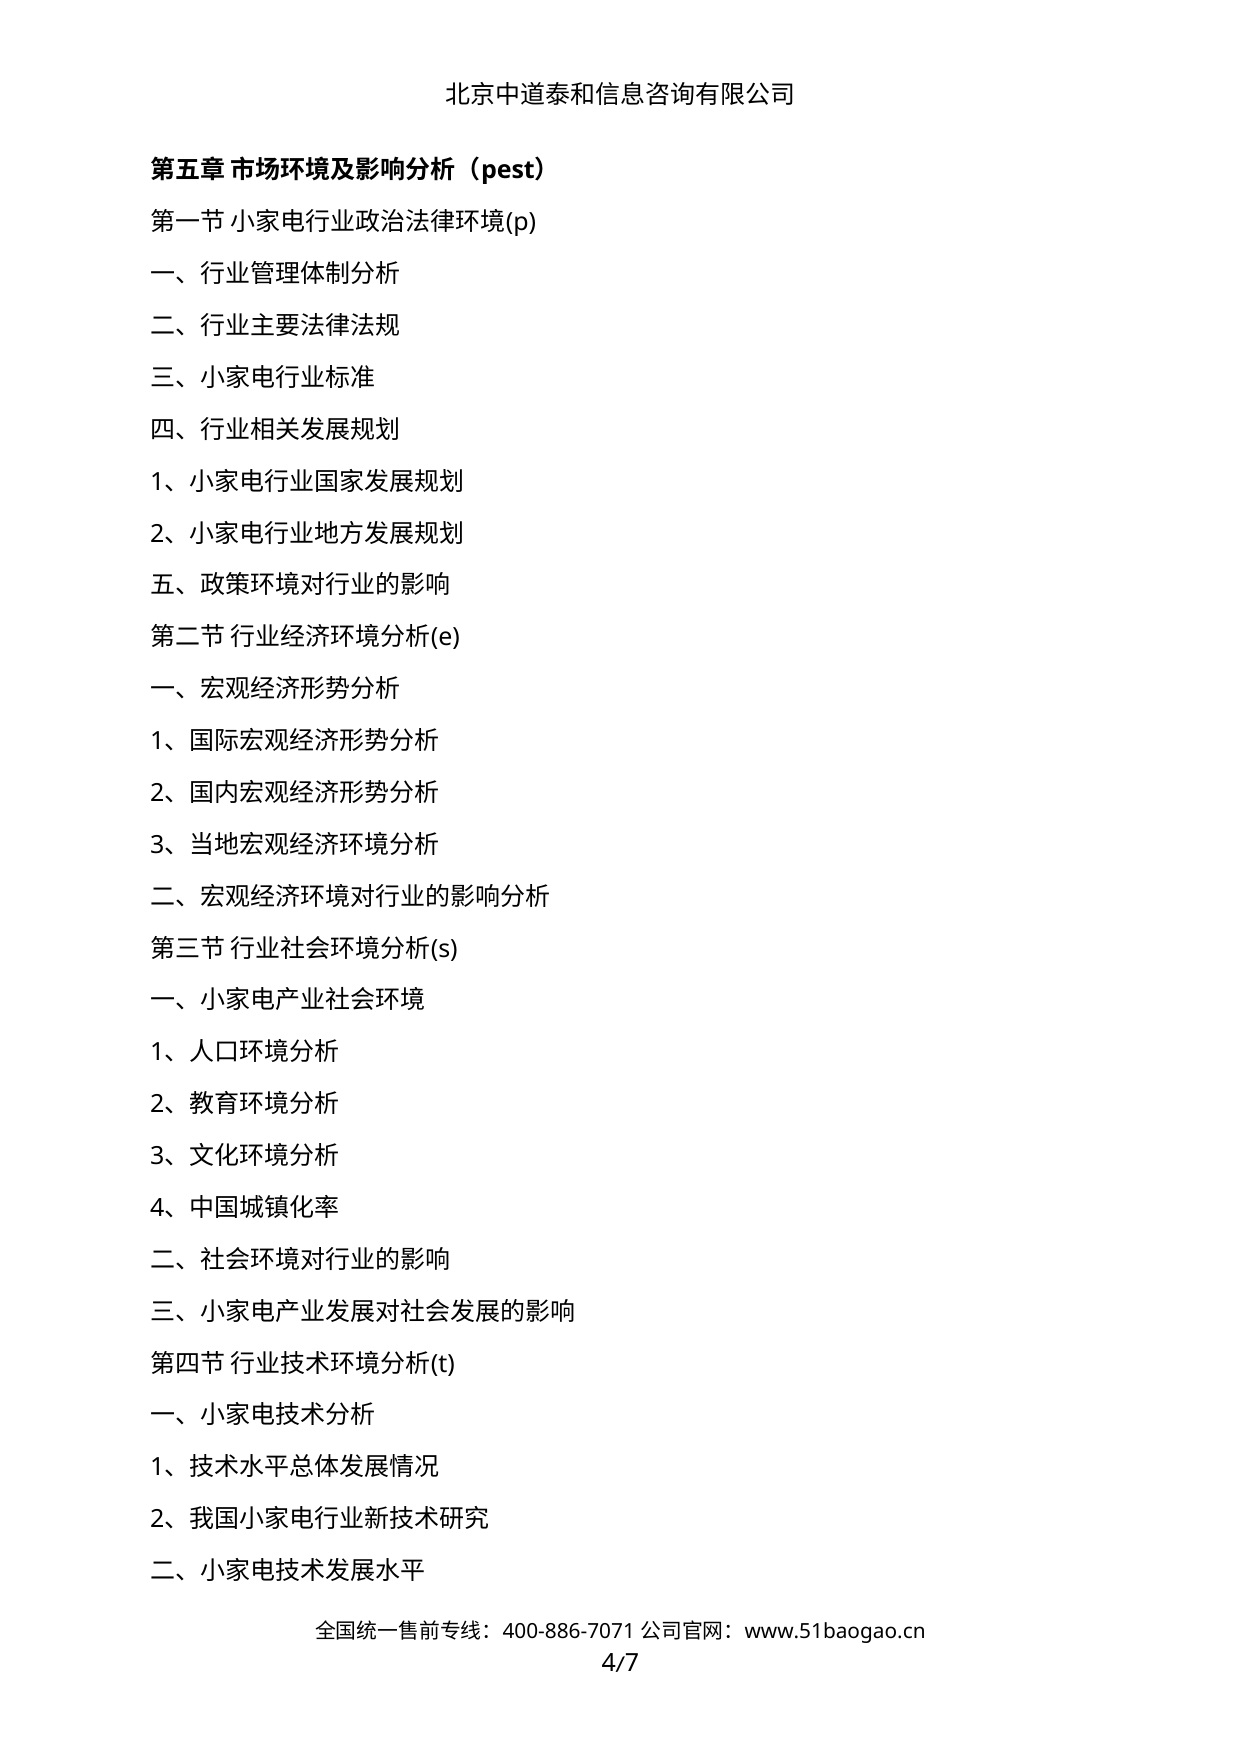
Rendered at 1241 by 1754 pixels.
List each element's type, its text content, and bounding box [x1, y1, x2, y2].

text 2、我国小家电行业新技术研究 [150, 1499, 1090, 1535]
text 三、小家电产业发展对社会发展的影响 [150, 1291, 1090, 1327]
text 第一节 小家电行业政治法律环境(p) [150, 202, 1090, 238]
text 3、文化环境分析 [150, 1136, 1090, 1172]
text 三、小家电行业标准 [150, 357, 1090, 394]
text 第五章 市场环境及影响分析（pest） [150, 150, 1090, 186]
text 一、小家电技术分析 [150, 1395, 1090, 1431]
text 四、行业相关发展规划 [150, 409, 1090, 446]
text 第三节 行业社会环境分析(s) [150, 928, 1090, 964]
text 二、社会环境对行业的影响 [150, 1239, 1090, 1276]
text 4、中国城镇化率 [150, 1187, 1090, 1224]
text 1、小家电行业国家发展规划 [150, 461, 1090, 497]
text 2、小家电行业地方发展规划 [150, 513, 1090, 549]
text 3、当地宏观经济环境分析 [150, 824, 1090, 861]
text 1、技术水平总体发展情况 [150, 1447, 1090, 1483]
text 二、宏观经济环境对行业的影响分析 [150, 876, 1090, 912]
text 1、国际宏观经济形势分析 [150, 721, 1090, 757]
text 五、政策环境对行业的影响 [150, 565, 1090, 601]
text 2、国内宏观经济形势分析 [150, 772, 1090, 809]
text 第二节 行业经济环境分析(e) [150, 617, 1090, 653]
text 二、小家电技术发展水平 [150, 1551, 1090, 1587]
text 1、人口环境分析 [150, 1032, 1090, 1068]
text 2、教育环境分析 [150, 1084, 1090, 1120]
text 第四节 行业技术环境分析(t) [150, 1343, 1090, 1379]
text 二、行业主要法律法规 [150, 306, 1090, 342]
text 一、小家电产业社会环境 [150, 980, 1090, 1016]
text 一、行业管理体制分析 [150, 254, 1090, 290]
text 一、宏观经济形势分析 [150, 669, 1090, 705]
